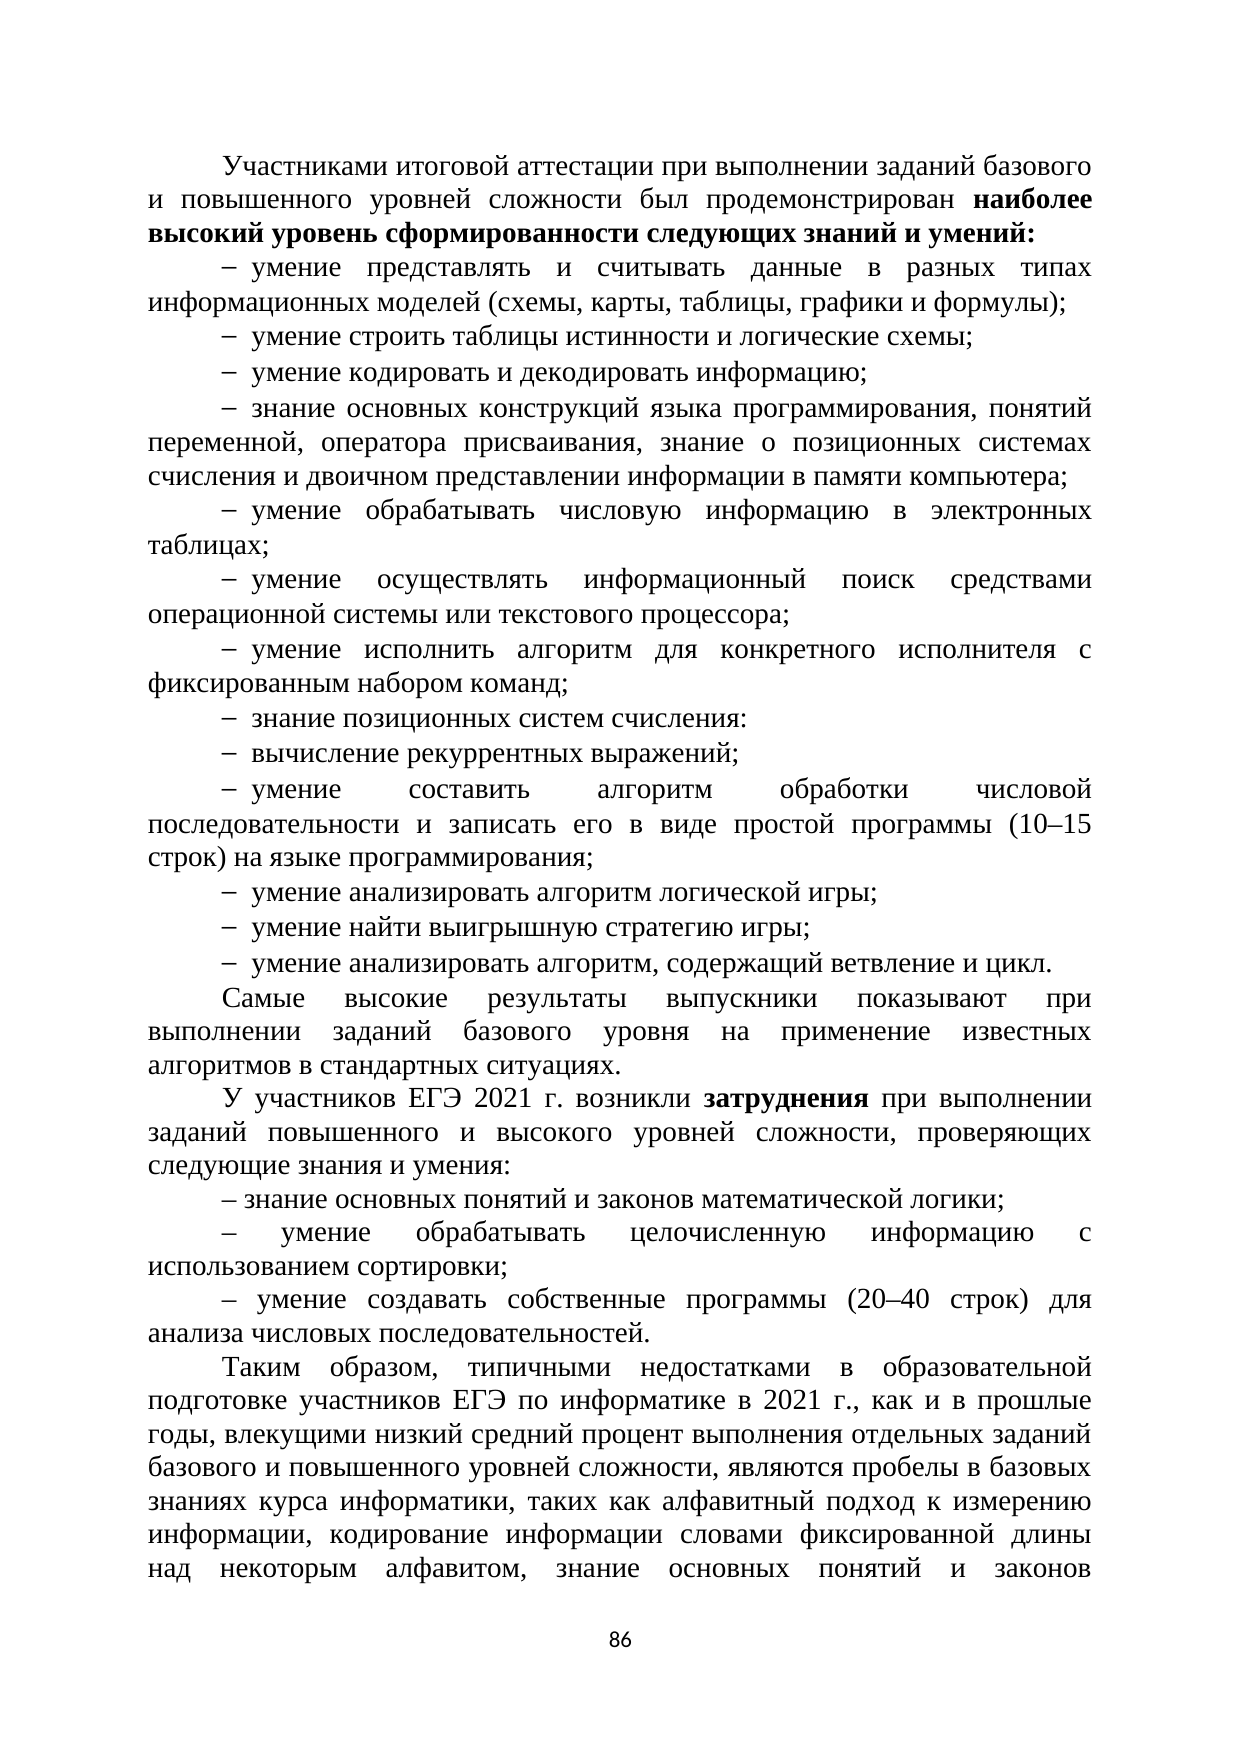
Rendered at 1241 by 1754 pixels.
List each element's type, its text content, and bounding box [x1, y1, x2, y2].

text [148, 1349, 1092, 1583]
list умение обрабатывать числовую информацию в электронных таблицах; [148, 491, 1092, 561]
text – умение обрабатывать целочисленную информацию с использованием сортировки; [148, 1214, 1092, 1282]
list вычисление рекуррентных выражений; [148, 734, 1092, 770]
text – умение создавать собственные программы (20–40 строк) для анализа числовых последовательностей. [148, 1282, 1092, 1349]
list умение осуществлять информационный поиск средствами операционной системы или текстового процессора; [148, 561, 1092, 630]
list умение составить алгоритм обработки числовой последовательности и записать его в виде простой программы (10–15 строк) на языке программирования; [148, 770, 1092, 873]
list знание позиционных систем счисления: [148, 699, 1092, 734]
list умение анализировать алгоритм логической игры; [148, 873, 1092, 908]
list умение кодировать и декодировать информацию; [148, 353, 1092, 389]
text Участниками итоговой аттестации при выполнении заданий базового и повышенного уровней сложности был продемонстрирован наиболее высокий уровень сформированности следующих знаний и умений: [148, 148, 1092, 248]
list умение представлять и считывать данные в разных типах информационных моделей (схемы, карты, таблицы, графики и формулы); [148, 248, 1092, 317]
list умение анализировать алгоритм, содержащий ветвление и цикл. [148, 944, 1092, 980]
list умение строить таблицы истинности и логические схемы; [148, 317, 1092, 353]
list знание основных конструкций языка программирования, понятий переменной, оператора присваивания, знание о позиционных системах счисления и двоичном представлении информации в памяти компьютера; [148, 389, 1092, 491]
text – знание основных понятий и законов математической логики; [148, 1181, 1092, 1214]
list умение найти выигрышную стратегию игры; [148, 908, 1092, 944]
list умение исполнить алгоритм для конкретного исполнителя с фиксированным набором команд; [148, 630, 1092, 699]
text У участников ЕГЭ 2021 г. возникли затруднения при выполнении заданий повышенного и высокого уровней сложности, проверяющих следующие знания и умения: [148, 1080, 1092, 1181]
text Самые высокие результаты выпускники показывают при выполнении заданий базового уровня на применение известных алгоритмов в стандартных ситуациях. [148, 980, 1092, 1080]
